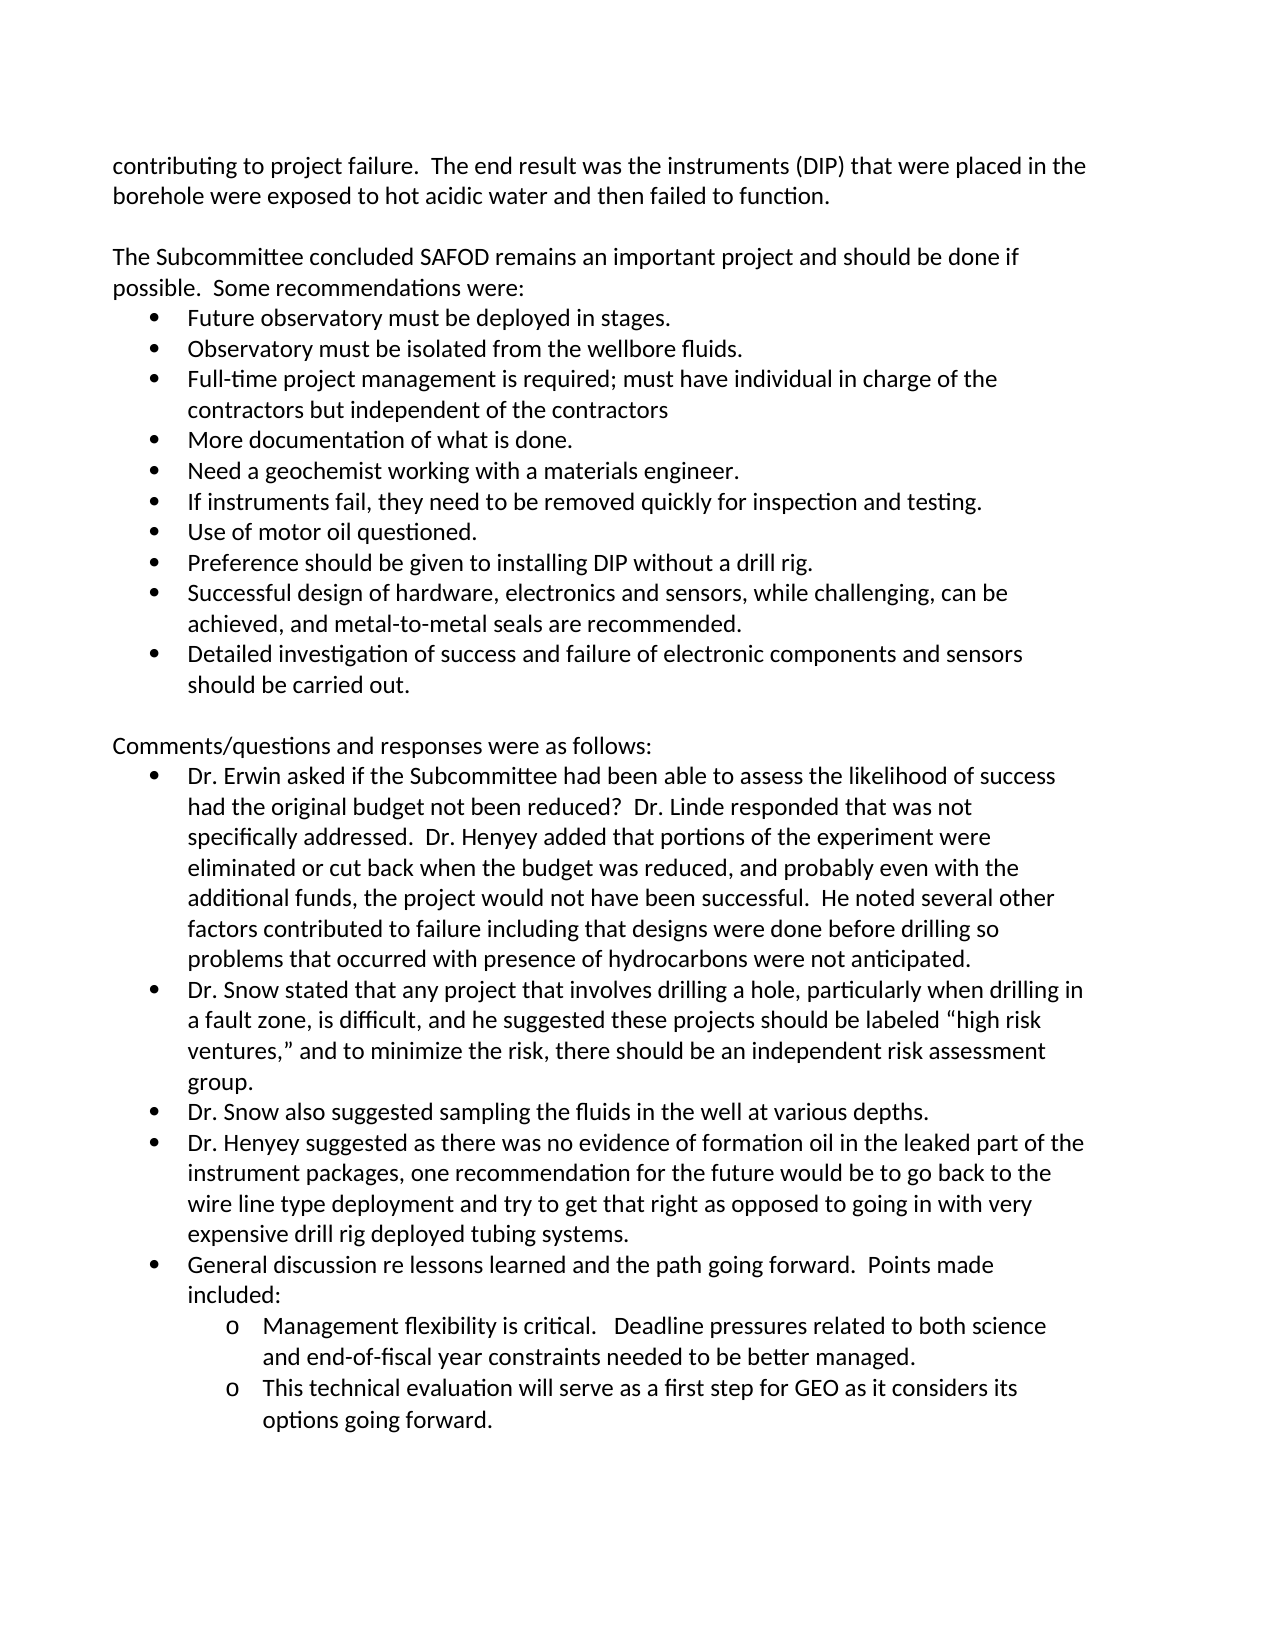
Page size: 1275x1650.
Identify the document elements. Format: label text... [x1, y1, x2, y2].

list Dr. Snow stated that any project that involves drilling a hole, particularly when drilling in a fault zone, is difficult, and he suggested these projects should be labeled “high risk ventures,” and to minimize the risk, there should be an independent risk assessment group. [150, 974, 1087, 1096]
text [112, 150, 1087, 211]
list If instruments fail, they need to be removed quickly for inspection and testing. [150, 486, 1087, 516]
list Successful design of hardware, electronics and sensors, while challenging, can be achieved, and metal-to-metal seals are recommended. [150, 577, 1087, 638]
list Detailed investigation of success and failure of electronic components and sensors should be carried out. [150, 638, 1087, 699]
list Use of motor oil questioned. [150, 516, 1087, 547]
list Preference should be given to installing DIP without a drill rig. [150, 547, 1087, 577]
list Dr. Erwin asked if the Subcommittee had been able to assess the likelihood of success had the original budget not been reduced? Dr. Linde responded that was not specifically addressed. Dr. Henyey added that portions of the experiment were eliminated or cut back when the budget was reduced, and probably even with the additional funds, the project would not have been successful. He noted several other factors contributed to failure including that designs were done before drilling so problems that occurred with presence of hydrocarbons were not anticipated. [150, 760, 1087, 974]
list Dr. Henyey suggested as there was no evidence of formation oil in the leaked part of the instrument packages, one recommendation for the future would be to go back to the wire line type deployment and try to get that right as opposed to going in with very expensive drill rig deployed tubing systems. [150, 1127, 1087, 1249]
list This technical evaluation will serve as a first step for GEO as it considers its options going forward. [225, 1372, 1087, 1434]
list More documentation of what is done. [150, 425, 1087, 455]
list Need a geochemist working with a materials engineer. [150, 455, 1087, 486]
text The Subcommittee concluded SAFOD remains an important project and should be done if possible. Some recommendations were: [112, 242, 1087, 303]
list General discussion re lessons learned and the path going forward. Points made included: [150, 1249, 1087, 1310]
list Observatory must be isolated from the wellbore fluids. [150, 333, 1087, 364]
text Comments/questions and responses were as follows: [112, 730, 1087, 760]
list Dr. Snow also suggested sampling the fluids in the well at various depths. [150, 1096, 1087, 1127]
list Full-time project management is required; must have individual in charge of the contractors but independent of the contractors [150, 364, 1087, 425]
list Management flexibility is critical. Deadline pressures related to both science and end-of-fiscal year constraints needed to be better managed. [225, 1310, 1087, 1372]
list Future observatory must be deployed in stages. [150, 303, 1087, 333]
